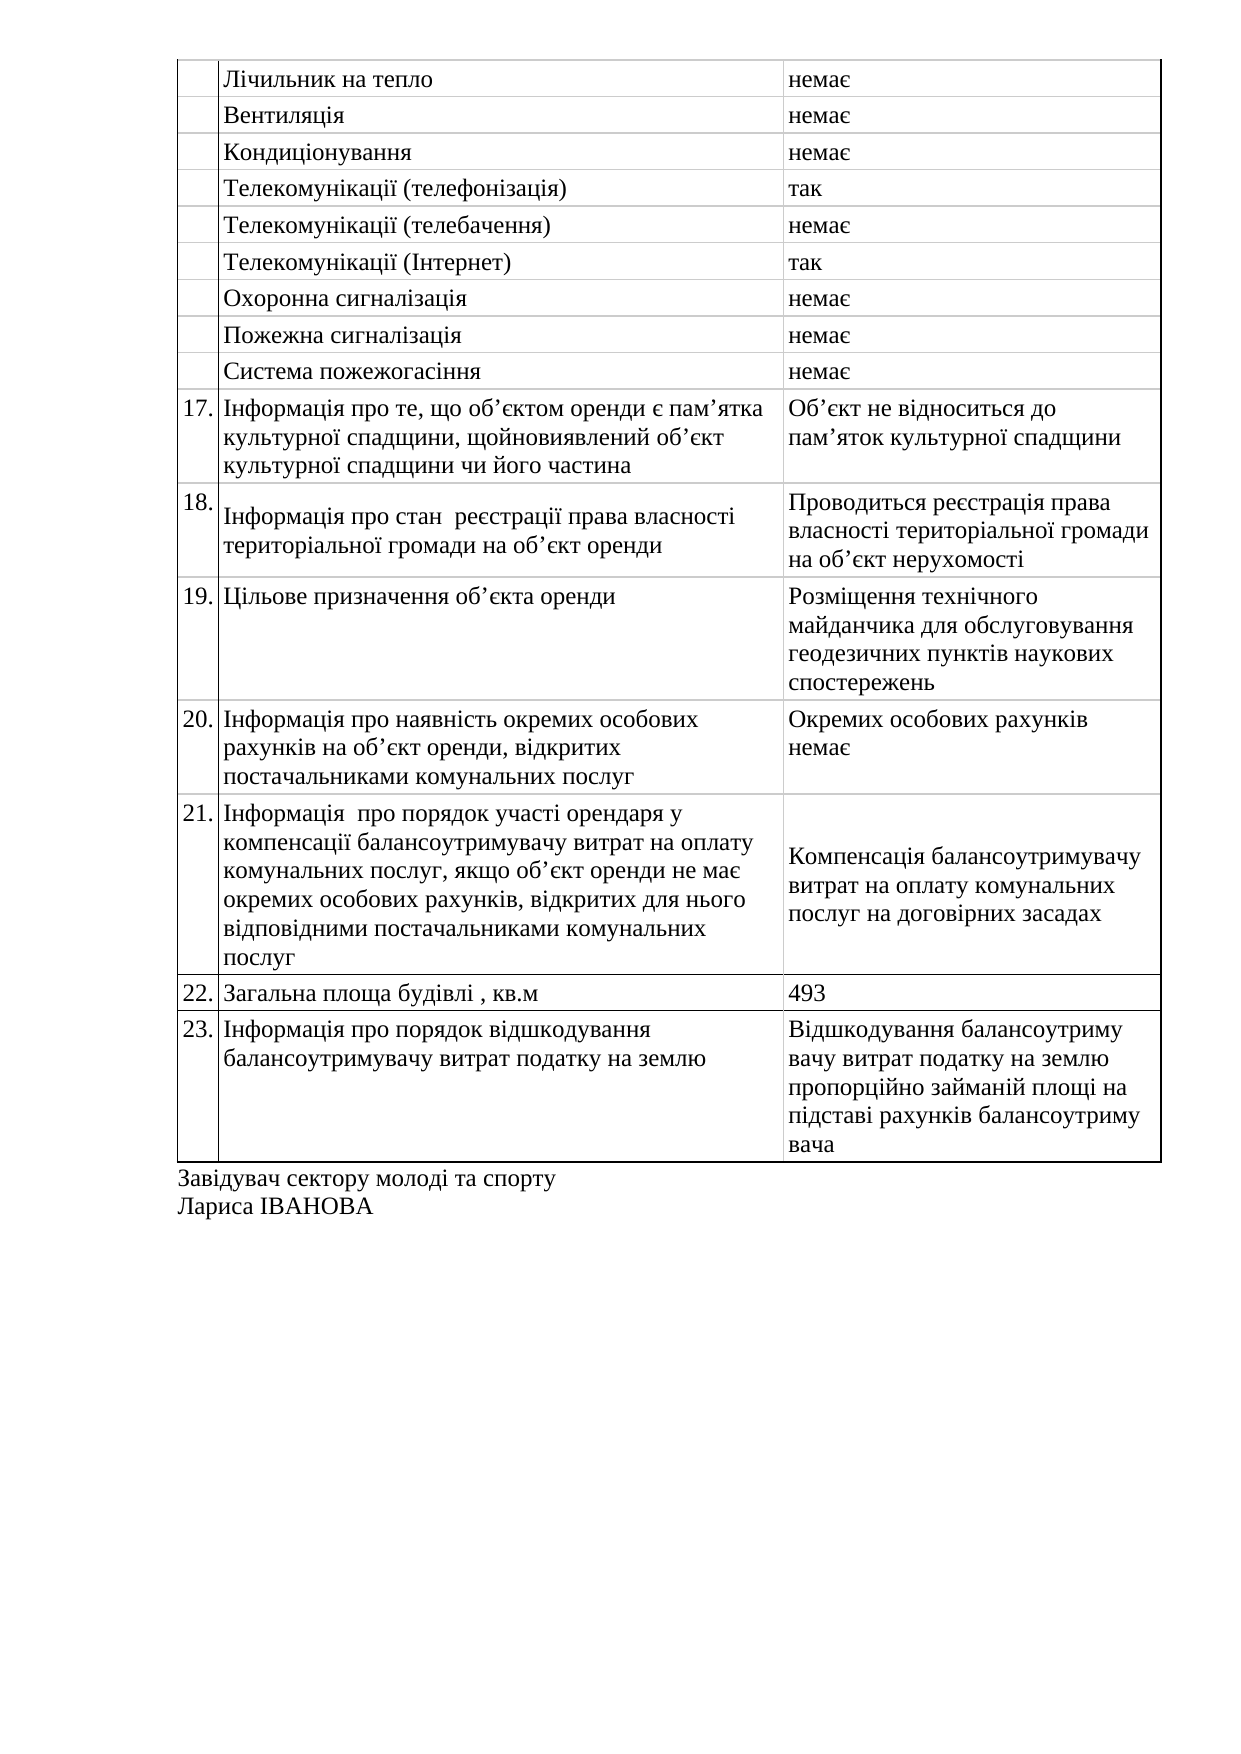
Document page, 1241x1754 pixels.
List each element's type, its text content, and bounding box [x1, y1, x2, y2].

table_cell 21. [178, 795, 218, 973]
table_cell Окремих особових рахунків немає [784, 701, 1160, 793]
table_cell [178, 317, 218, 352]
table_cell 23. [178, 1011, 218, 1161]
table_cell Охоронна сигналізація [219, 280, 783, 315]
table_cell так [784, 170, 1160, 205]
table_cell [178, 353, 218, 388]
table_cell немає [784, 317, 1160, 352]
table_cell Компенсація балансоутримувачу витрат на оплату комунальних послуг на договірних засадах [784, 795, 1160, 973]
table_cell 18. [178, 484, 218, 576]
table_cell [178, 243, 218, 278]
table_cell Інформація про стан реєстрації права власності територіальної громади на об’єкт оренди [219, 484, 783, 576]
table_cell Розміщення технічного майданчика для обслуговування геодезичних пунктів наукових спостережень [784, 578, 1160, 699]
table_cell Лічильник на тепло [219, 61, 783, 96]
table_cell 20. [178, 701, 218, 793]
table_cell Інформація про порядок участі орендаря у компенсації балансоутримувачу витрат на оплату комунальних послуг, якщо об’єкт оренди не має окремих особових рахунків, відкритих для нього відповідними постачальниками комунальних послуг [219, 795, 783, 973]
table_cell Проводиться реєстрація права власності територіальної громади на об’єкт нерухомості [784, 484, 1160, 576]
table_cell [178, 61, 218, 96]
table_cell Відшкодування балансоутриму вачу витрат податку на землю пропорційно займаній площі на підставі рахунків балансоутриму вача [784, 1011, 1160, 1161]
table_cell Інформація про наявність окремих особових рахунків на об’єкт оренди, відкритих постачальниками комунальних послуг [219, 701, 783, 793]
table_cell [178, 170, 218, 205]
table_cell немає [784, 97, 1160, 132]
table_cell 22. [178, 975, 218, 1010]
table_cell немає [784, 207, 1160, 242]
table_cell Цільове призначення об’єкта оренди [219, 578, 783, 699]
table_cell Інформація про порядок відшкодування балансоутримувачу витрат податку на землю [219, 1011, 783, 1161]
text Завідувач сектору молоді та спорту [177, 1163, 1152, 1191]
table_cell Телекомунікації (телефонізація) [219, 170, 783, 205]
table_cell Система пожежогасіння [219, 353, 783, 388]
table_cell 17. [178, 390, 218, 482]
table_cell Пожежна сигналізація [219, 317, 783, 352]
table_cell немає [784, 280, 1160, 315]
text Лариса ІВАНОВА [177, 1191, 1152, 1220]
table_cell так [784, 243, 1160, 278]
table_cell немає [784, 353, 1160, 388]
table_cell Кондиціонування [219, 134, 783, 169]
table_cell [178, 97, 218, 132]
table_cell [178, 134, 218, 169]
table_cell Загальна площа будівлі , кв.м [219, 975, 783, 1010]
table_cell немає [784, 134, 1160, 169]
table_cell [178, 280, 218, 315]
table_cell [178, 207, 218, 242]
table_cell немає [784, 61, 1160, 96]
table_cell Телекомунікації (Інтернет) [219, 243, 783, 278]
table_cell 493 [784, 975, 1160, 1010]
table_cell Об’єкт не відноситься до пам’яток культурної спадщини [784, 390, 1160, 482]
table_cell Інформація про те, що об’єктом оренди є пам’ятка культурної спадщини, щойновиявлений об’єкт культурної спадщини чи його частина [219, 390, 783, 482]
table_cell Телекомунікації (телебачення) [219, 207, 783, 242]
table_cell Вентиляція [219, 97, 783, 132]
table_cell 19. [178, 578, 218, 699]
